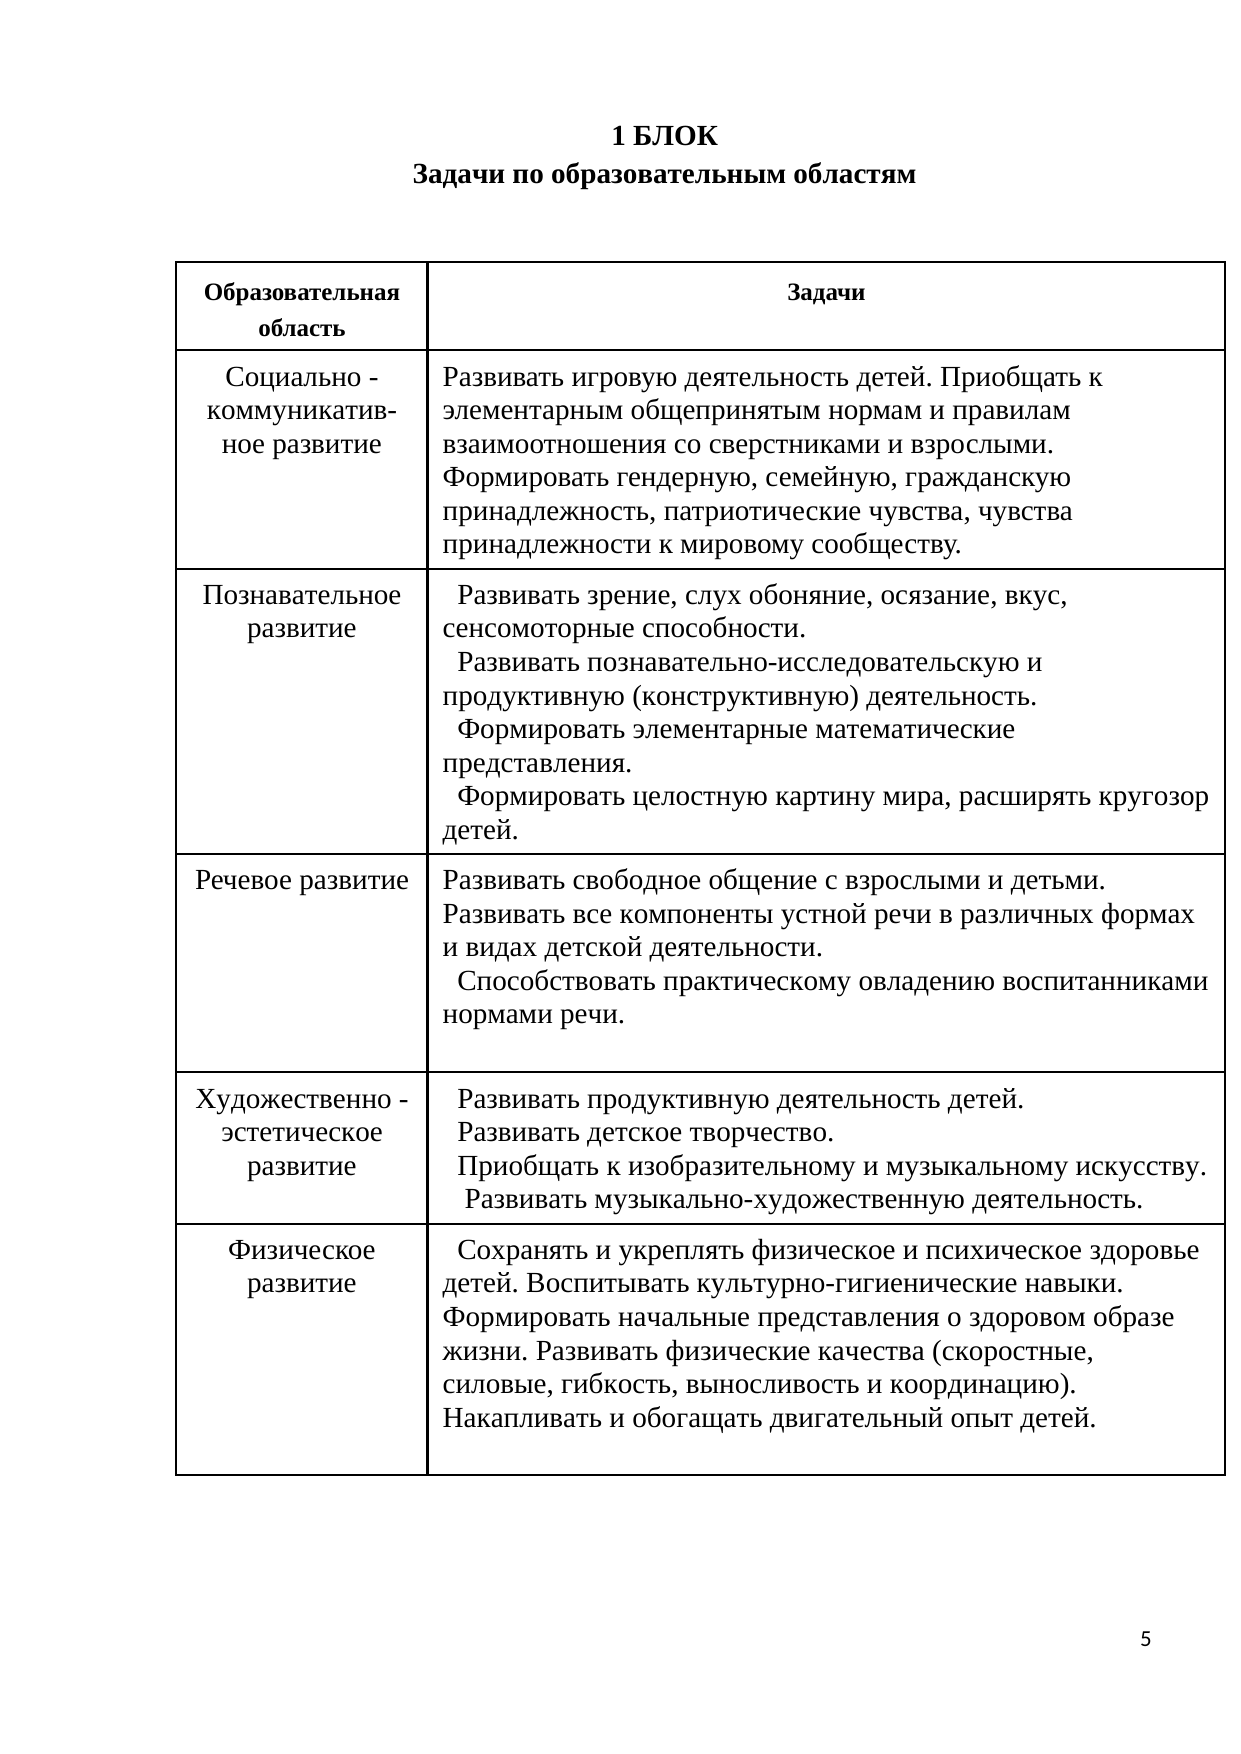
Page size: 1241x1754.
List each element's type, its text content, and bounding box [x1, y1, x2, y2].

table_cell Познавательное развитие [177, 570, 426, 853]
table_cell Развивать зрение, слух обоняние, осязание, вкус, сенсомоторные способности. Развивать познавательно-исследовательскую и продуктивную (конструктивную) деятельность. Формировать элементарные математические представления. Формировать целостную картину мира, расширять кругозор детей. [429, 570, 1224, 853]
text 1 БЛОК [177, 118, 1152, 152]
table_cell Развивать продуктивную деятельность детей. Развивать детское творчество. Приобщать к изобразительному и музыкальному искусству. Развивать музыкально-художественную деятельность. [429, 1073, 1224, 1222]
table_header Задачи [429, 263, 1224, 349]
table_cell Художественно -эстетическое развитие [177, 1073, 426, 1222]
text Задачи по образовательным областям [177, 157, 1152, 190]
table_cell Развивать свободное общение с взрослыми и детьми. Развивать все компоненты устной речи в различных формах и видах детской деятельности. Способствовать практическому овладению воспитанниками нормами речи. [429, 855, 1224, 1071]
table_cell Развивать игровую деятельность детей. Приобщать к элементарным общепринятым нормам и правилам взаимоотношения со сверстниками и взрослыми. Формировать гендерную, семейную, гражданскую принадлежность, патриотические чувства, чувства принадлежности к мировому сообществу. [429, 351, 1224, 567]
table_header Образовательная область [177, 263, 426, 349]
table_cell Речевое развитие [177, 855, 426, 1071]
table_cell Социально -коммуникатив-ное развитие [177, 351, 426, 567]
table_cell Физическое развитие [177, 1225, 426, 1474]
table_cell Сохранять и укреплять физическое и психическое здоровье детей. Воспитывать культурно-гигиенические навыки. Формировать начальные представления о здоровом образе жизни. Развивать физические качества (скоростные, силовые, гибкость, выносливость и координацию). Накапливать и обогащать двигательный опыт детей. [429, 1225, 1224, 1474]
